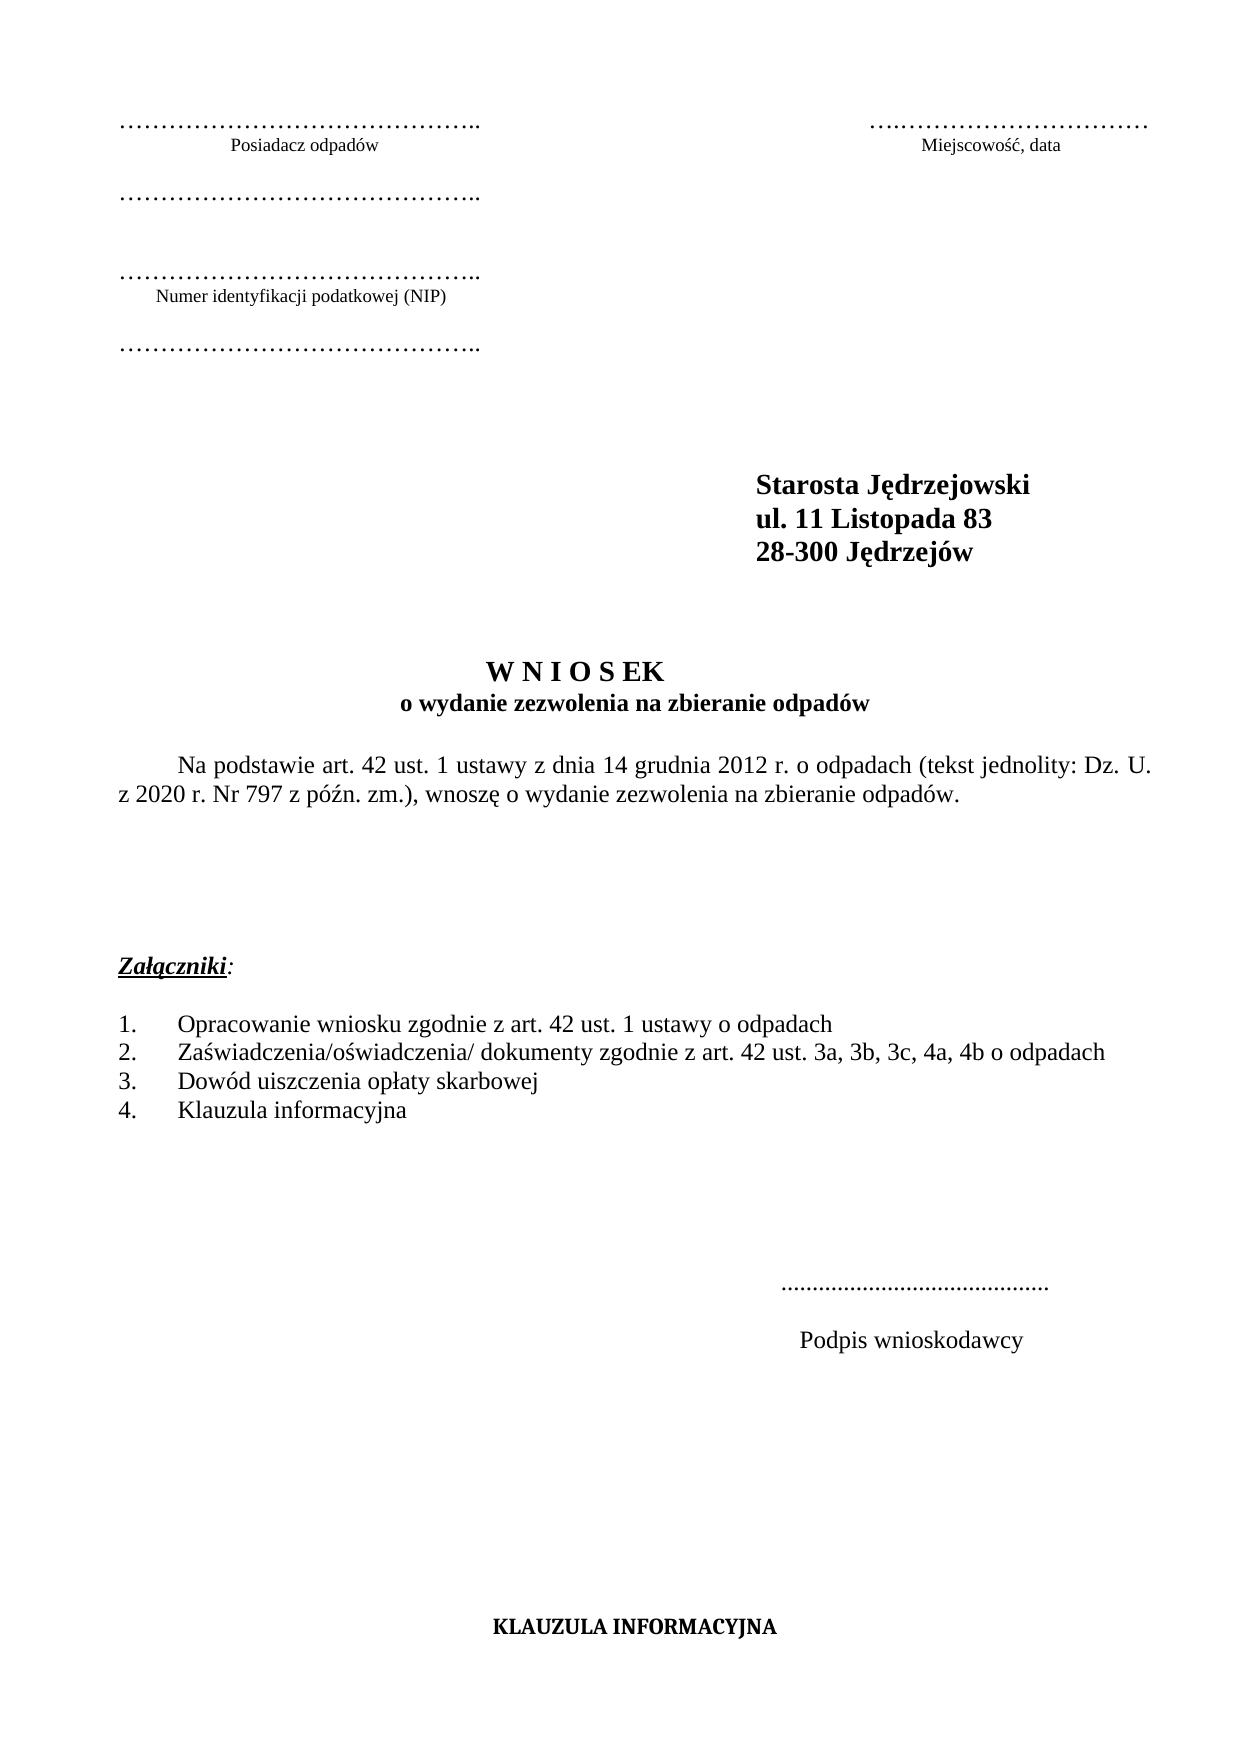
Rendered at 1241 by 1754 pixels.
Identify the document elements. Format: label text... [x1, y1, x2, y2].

text 28-300 Jędrzejów [643, 534, 1152, 568]
text ........................................... [118, 1267, 1152, 1296]
text Starosta Jędrzejowski [756, 467, 1152, 501]
text Na podstawie art. 42 ust. 1 ustawy z dnia 14 grudnia 2012 r. o odpadach (tekst jednolity: Dz. U. z 2020 r. Nr 797 z późn. zm.), wnoszę o wydanie zezwolenia na zbieranie odpadów. [118, 750, 1152, 807]
text KLAUZULA INFORMACYJNA [118, 1613, 1152, 1640]
text W N I O S EK [118, 654, 1152, 688]
list Dowód uiszczenia opłaty skarbowej [118, 1066, 1152, 1095]
text Podpis wnioskodawcy [118, 1325, 1152, 1354]
text ul. 11 Listopada 83 [756, 501, 1152, 534]
text Numer identyfikacji podatkowej (NIP) [118, 285, 1152, 307]
text …………………………………….. [118, 177, 1152, 206]
list Zaświadczenia/oświadczenia/ dokumenty zgodnie z art. 42 ust. 3a, 3b, 3c, 4a, 4b o odpadach [118, 1037, 1152, 1066]
text …………………………………….. [118, 328, 1152, 357]
text Posiadacz odpadów Miejscowość, data [118, 134, 1152, 156]
text o wydanie zezwolenia na zbieranie odpadów [118, 688, 1152, 716]
list Opracowanie wniosku zgodnie z art. 42 ust. 1 ustawy o odpadach [118, 1009, 1152, 1037]
text …………………………………….. ….………………………… [118, 106, 1152, 134]
text Załączniki: [118, 951, 1152, 980]
list Klauzula informacyjna [118, 1095, 1152, 1124]
text …………………………………….. [118, 256, 1152, 285]
